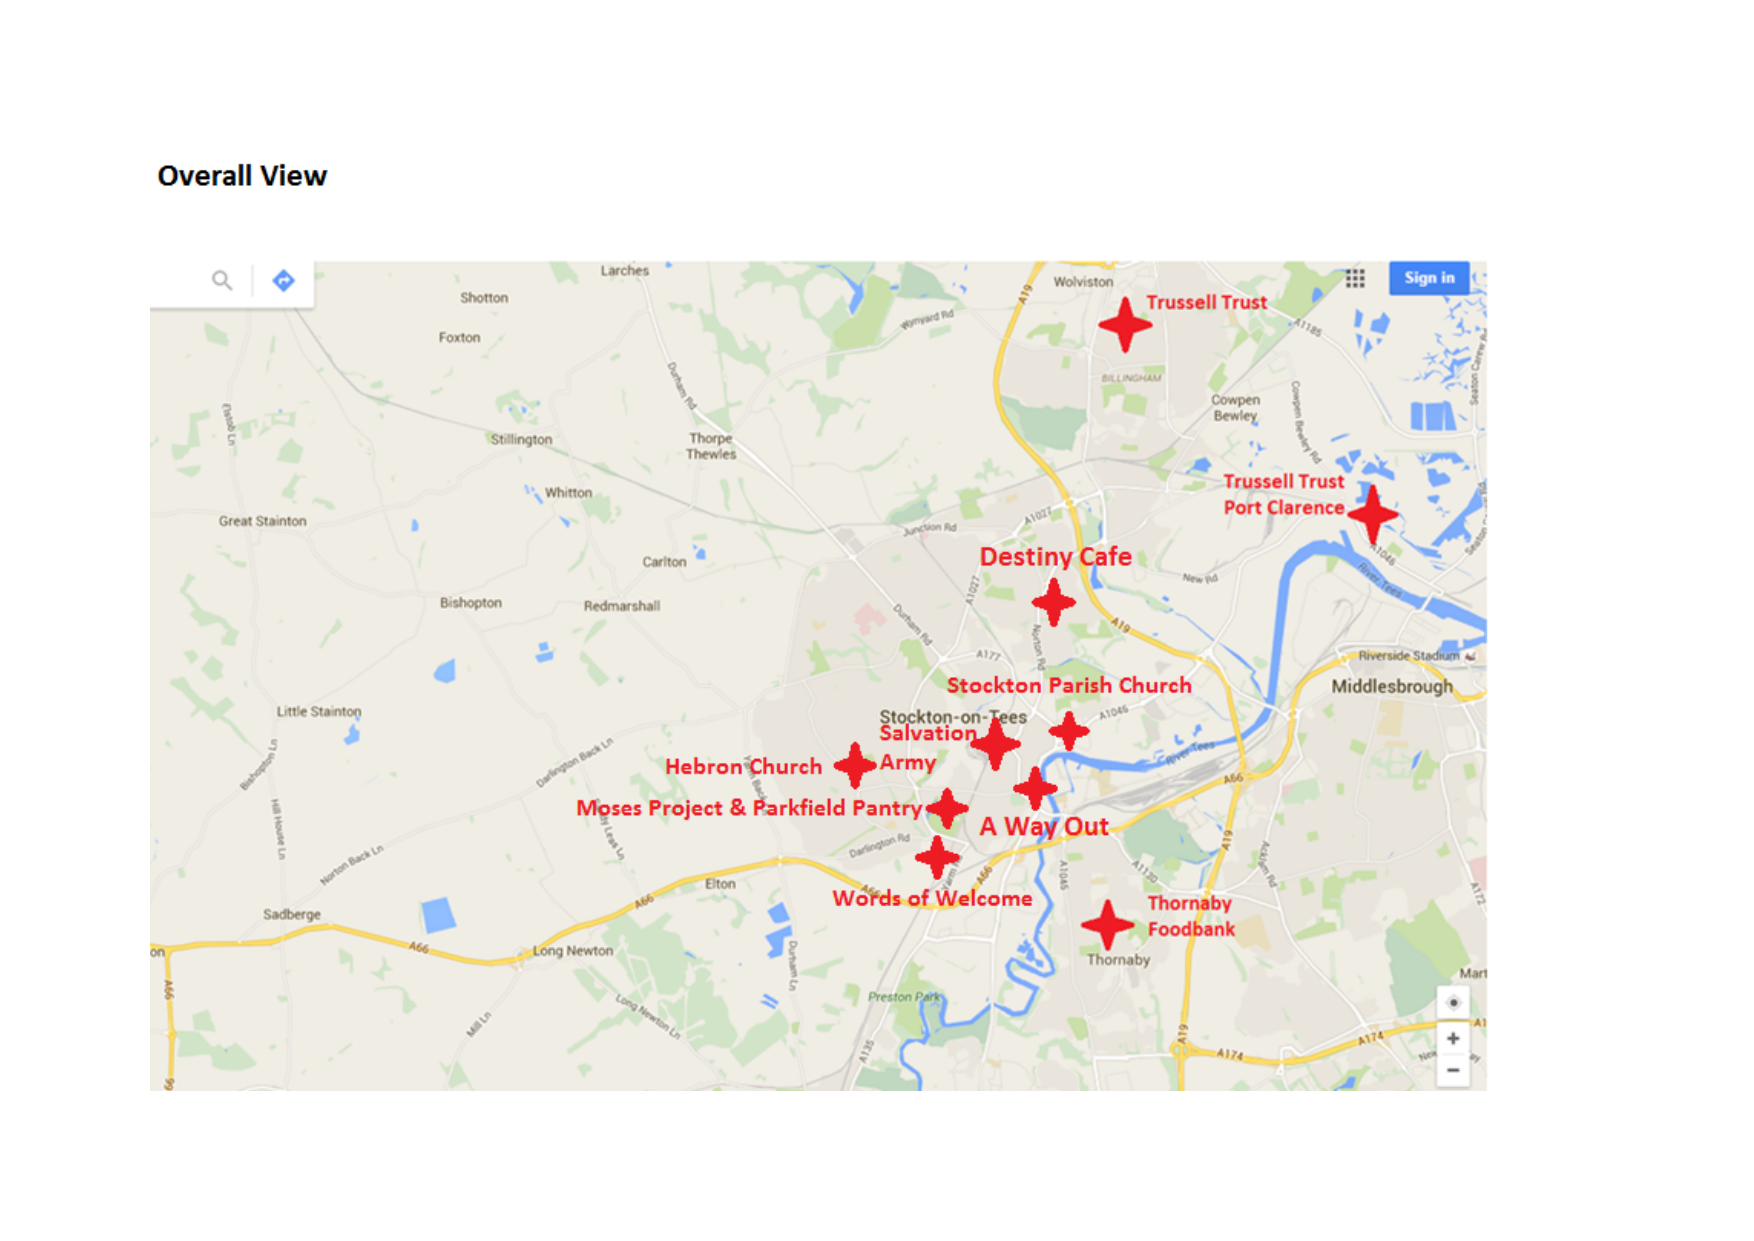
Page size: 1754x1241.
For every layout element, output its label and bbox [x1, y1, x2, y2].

picture [150, 150, 1514, 1091]
